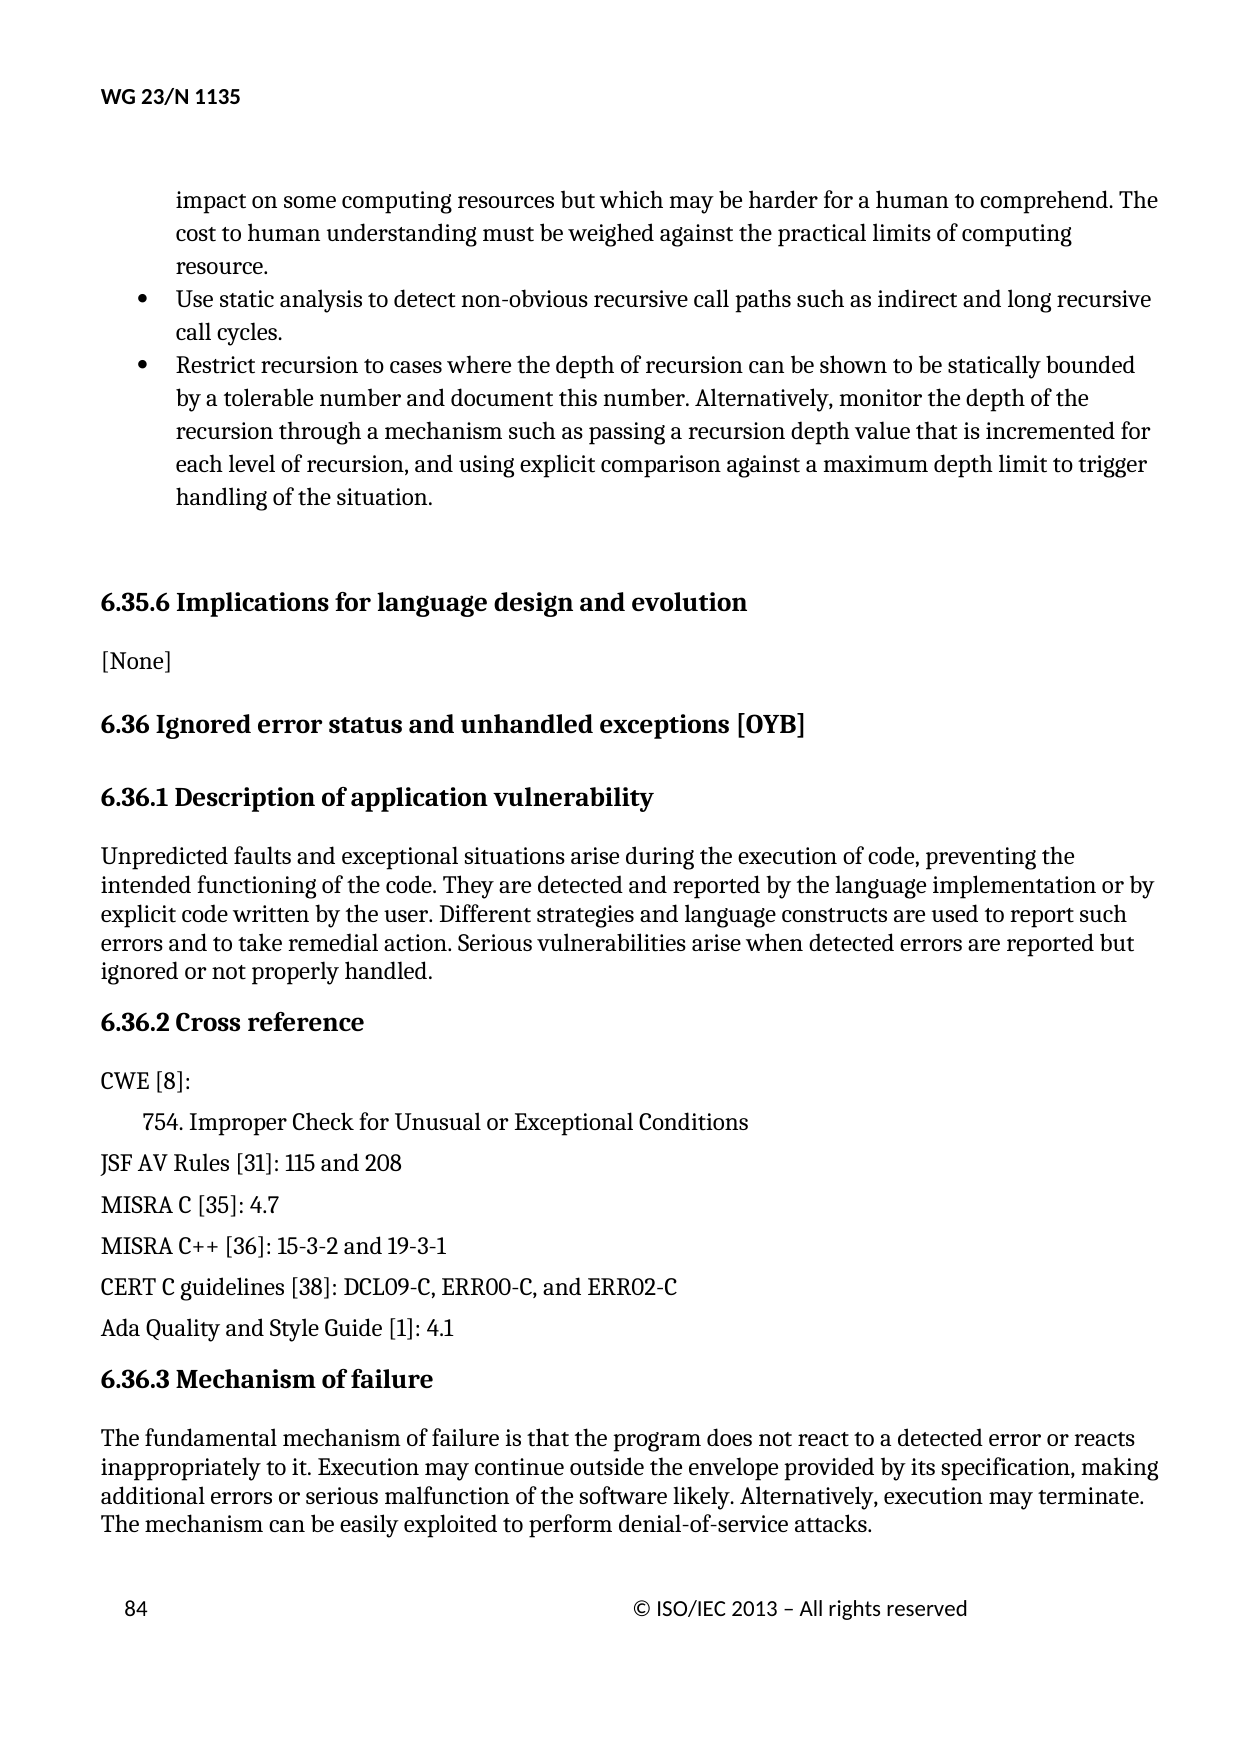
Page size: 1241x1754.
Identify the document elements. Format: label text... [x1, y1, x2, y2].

list Restrict recursion to cases where the depth of recursion can be shown to be statically bounded by a tolerable number and document this number. Alternatively, monitor the depth of the recursion through a mechanism such as passing a recursion depth value that is incremented for each level of recursion, and using explicit comparison against a maximum depth limit to trigger handling of the situation. [138, 351, 1164, 512]
subtitle 6.36.2 Cross reference [101, 1007, 1164, 1038]
text CERT C guidelines [38]: DCL09-C, ERR00-C, and ERR02-C [101, 1273, 1164, 1302]
text 754. Improper Check for Unusual or Exceptional Conditions [101, 1108, 1164, 1137]
text JSF AV Rules [31]: 115 and 208 [101, 1149, 1164, 1178]
text The fundamental mechanism of failure is that the program does not react to a detected error or reacts inappropriately to it. Execution may continue outside the envelope provided by its specification, making additional errors or serious malfunction of the software likely. Alternatively, execution may terminate. The mechanism can be easily exploited to perform denial-of-service attacks. [101, 1424, 1164, 1539]
text Ada Quality and Style Guide [1]: 4.1 [101, 1314, 1164, 1343]
text [None] [101, 647, 1164, 676]
list Use static analysis to detect non-obvious recursive call paths such as indirect and long recursive call cycles. [138, 285, 1164, 347]
text MISRA C++ [36]: 15-3-2 and 19-3-1 [101, 1232, 1164, 1261]
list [138, 186, 1164, 281]
text CWE [8]: [101, 1067, 1164, 1096]
subtitle 6.36 Ignored error status and unhandled exceptions [OYB] [101, 709, 1164, 740]
subtitle 6.36.3 Mechanism of failure [101, 1364, 1164, 1395]
subtitle 6.36.1 Description of application vulnerability [101, 782, 1164, 813]
text MISRA C [35]: 4.7 [101, 1191, 1164, 1219]
text Unpredicted faults and exceptional situations arise during the execution of code, preventing the intended functioning of the code. They are detected and reported by the language implementation or by explicit code written by the user. Different strategies and language constructs are used to report such errors and to take remedial action. Serious vulnerabilities arise when detected errors are reported but ignored or not properly handled. [101, 842, 1164, 986]
subtitle 6.35.6 Implications for language design and evolution [101, 587, 1164, 618]
